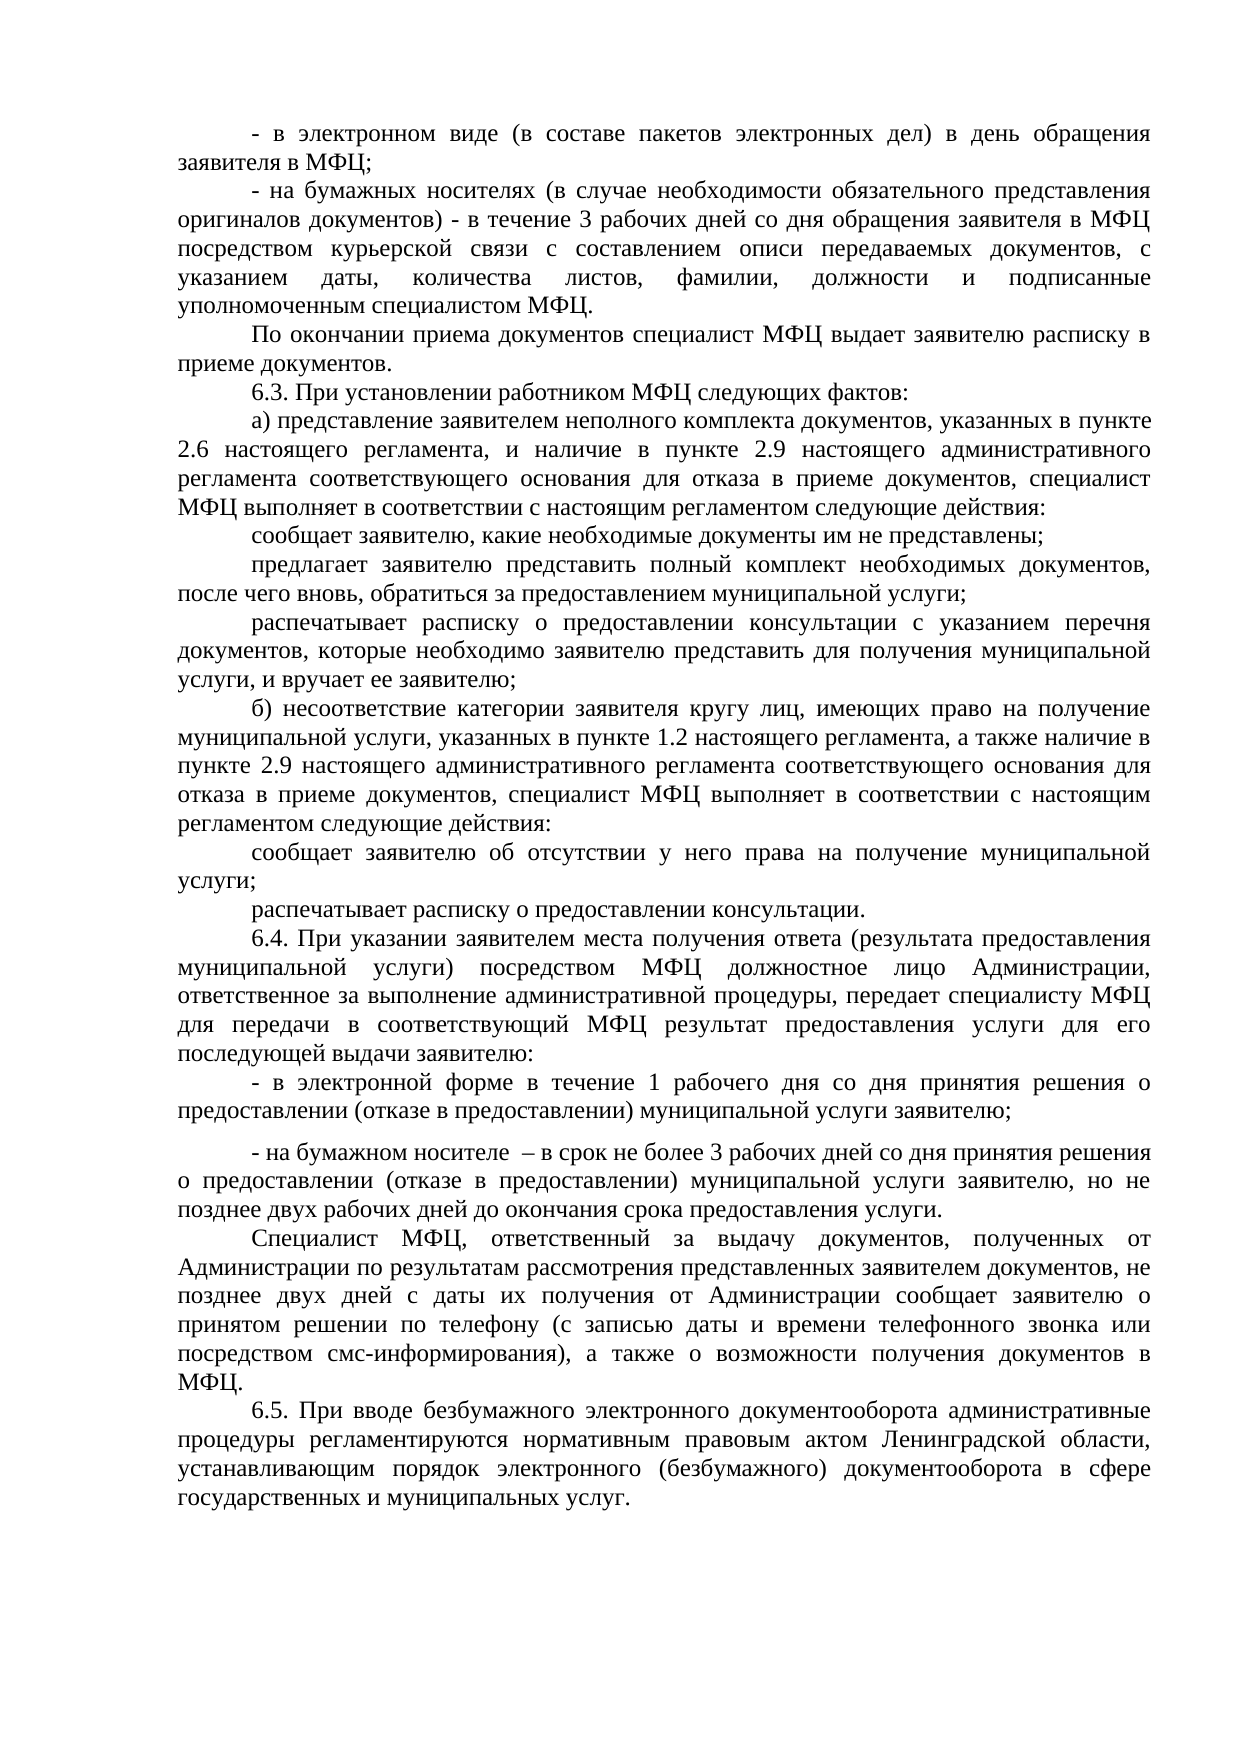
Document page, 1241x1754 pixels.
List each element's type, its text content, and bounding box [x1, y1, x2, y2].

text сообщает заявителю, какие необходимые документы им не представлены; [177, 521, 1152, 549]
text б) несоответствие категории заявителя кругу лиц, имеющих право на получение муниципальной услуги, указанных в пункте 1.2 настоящего регламента, а также наличие в пункте 2.9 настоящего административного регламента соответствующего основания для отказа в приеме документов, специалист МФЦ выполняет в соответствии с настоящим регламентом следующие действия: [177, 693, 1152, 837]
text - на бумажном носителе – в срок не более 3 рабочих дней со дня принятия решения о предоставлении (отказе в предоставлении) муниципальной услуги заявителю, но не позднее двух рабочих дней до окончания срока предоставления услуги. [177, 1137, 1152, 1223]
text 6.4. При указании заявителем места получения ответа (результата предоставления муниципальной услуги) посредством МФЦ должностное лицо Администрации, ответственное за выполнение административной процедуры, передает специалисту МФЦ для передачи в соответствующий МФЦ результат предоставления услуги для его последующей выдачи заявителю: [177, 923, 1152, 1067]
text предлагает заявителю представить полный комплект необходимых документов, после чего вновь, обратиться за предоставлением муниципальной услуги; [177, 549, 1152, 607]
text - на бумажных носителях (в случае необходимости обязательного представления оригиналов документов) - в течение 3 рабочих дней со дня обращения заявителя в МФЦ посредством курьерской связи с составлением описи передаваемых документов, с указанием даты, количества листов, фамилии, должности и подписанные уполномоченным специалистом МФЦ. [177, 176, 1152, 319]
text распечатывает расписку о предоставлении консультации. [177, 894, 1152, 923]
text Специалист МФЦ, ответственный за выдачу документов, полученных от Администрации по результатам рассмотрения представленных заявителем документов, не позднее двух дней с даты их получения от Администрации сообщает заявителю о принятом решении по телефону (с записью даты и времени телефонного звонка или посредством смс-информирования), а также о возможности получения документов в МФЦ. [177, 1223, 1152, 1396]
text - в электронном виде (в составе пакетов электронных дел) в день обращения заявителя в МФЦ; [177, 118, 1152, 176]
text распечатывает расписку о предоставлении консультации с указанием перечня документов, которые необходимо заявителю представить для получения муниципальной услуги, и вручает ее заявителю; [177, 607, 1152, 693]
text 6.3. При установлении работником МФЦ следующих фактов: [177, 377, 1152, 406]
text сообщает заявителю об отсутствии у него права на получение муниципальной услуги; [177, 837, 1152, 894]
text - в электронной форме в течение 1 рабочего дня со дня принятия решения о предоставлении (отказе в предоставлении) муниципальной услуги заявителю; [177, 1067, 1152, 1124]
text По окончании приема документов специалист МФЦ выдает заявителю расписку в приеме документов. [177, 319, 1152, 377]
text а) представление заявителем неполного комплекта документов, указанных в пункте 2.6 настоящего регламента, и наличие в пункте 2.9 настоящего административного регламента соответствующего основания для отказа в приеме документов, специалист МФЦ выполняет в соответствии с настоящим регламентом следующие действия: [177, 406, 1152, 521]
text 6.5. При вводе безбумажного электронного документооборота административные процедуры регламентируются нормативным правовым актом Ленинградской области, устанавливающим порядок электронного (безбумажного) документооборота в сфере государственных и муниципальных услуг. [177, 1396, 1152, 1511]
